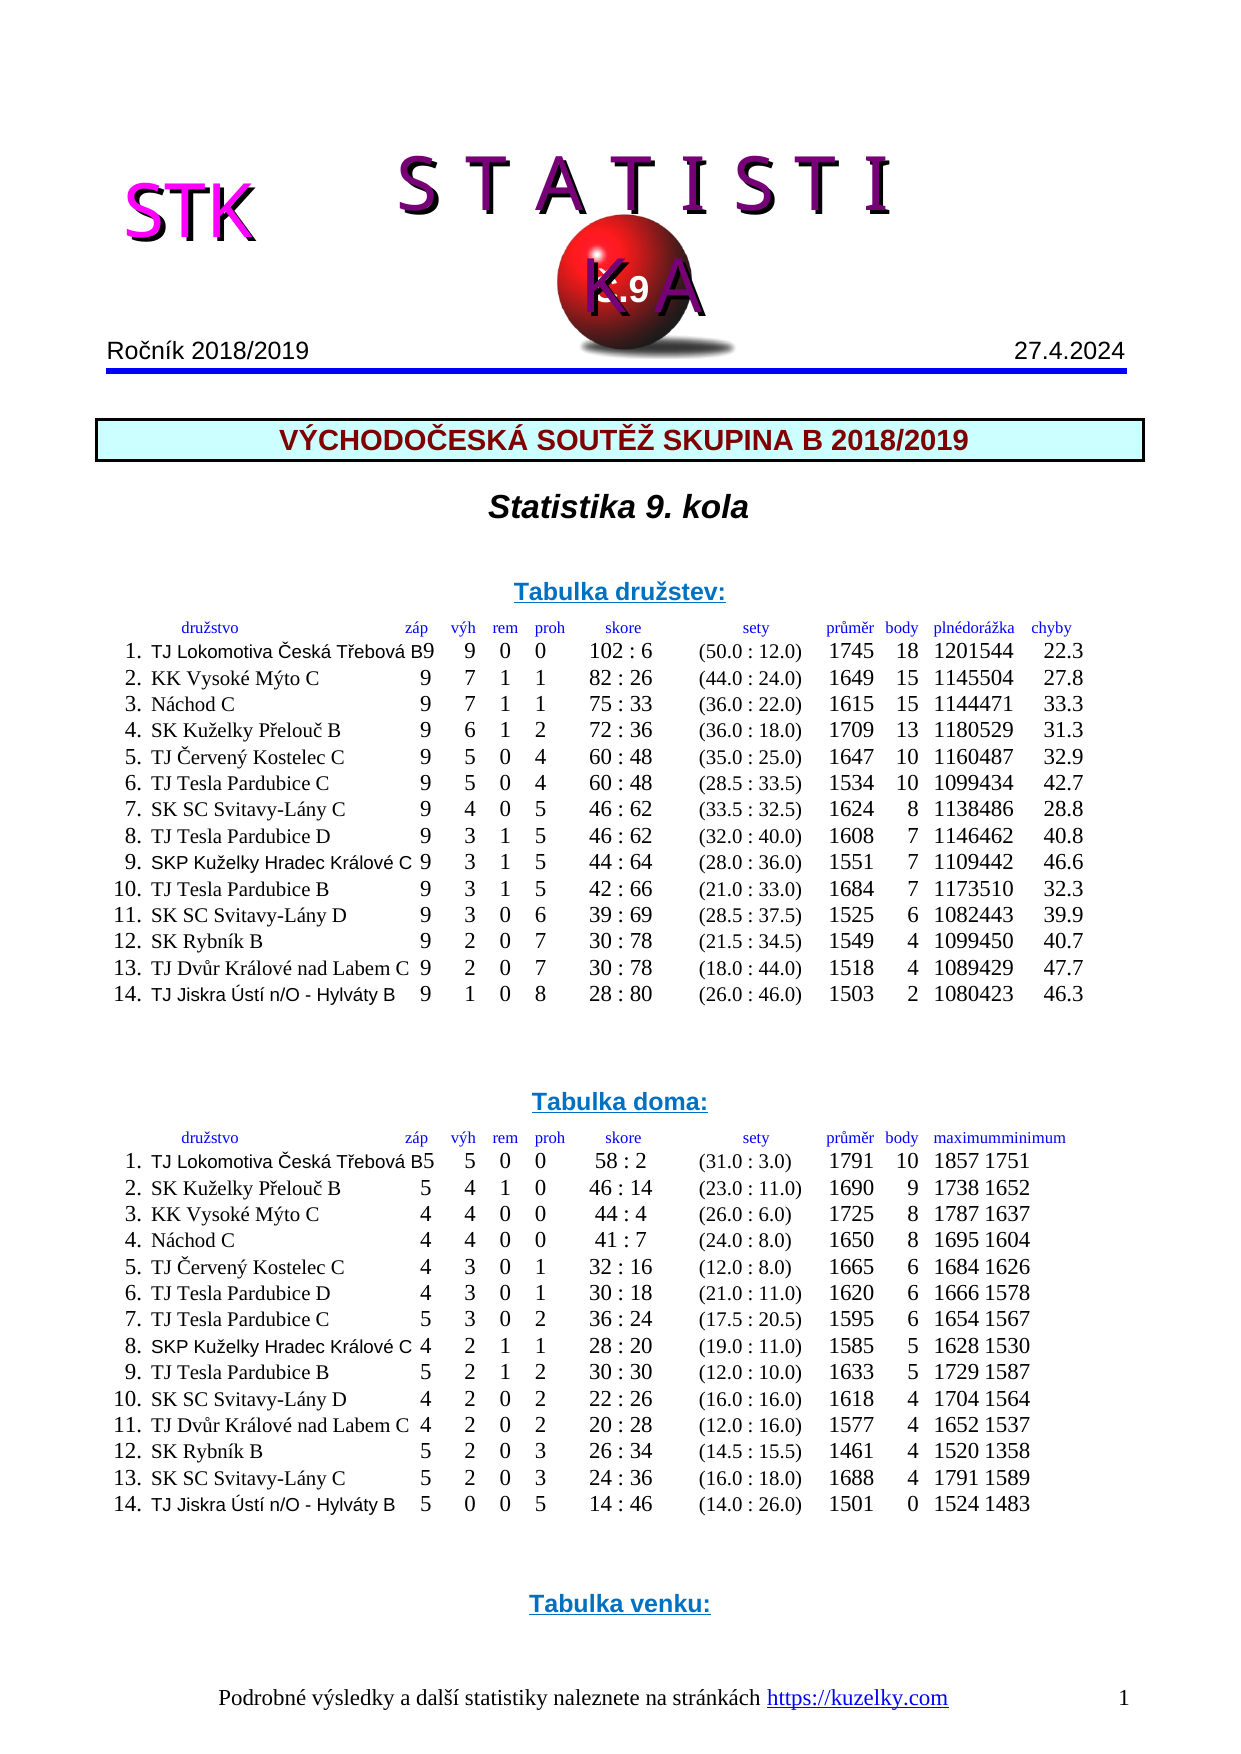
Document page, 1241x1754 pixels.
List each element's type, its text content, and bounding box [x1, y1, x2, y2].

text 7. TJ Tesla Pardubice C 5 3 0 2 36 : 24 (17.5 : 20.5) 1595 6 1654 1567 [106, 1306, 1134, 1332]
text 5. TJ Červený Kostelec C 9 5 0 4 60 : 48 (35.0 : 25.0) 1647 10 1160 487 32.9 [106, 743, 1134, 769]
text 11. TJ Dvůr Králové nad Labem C 4 2 0 2 20 : 28 (12.0 : 16.0) 1577 4 1652 1537 [106, 1411, 1134, 1437]
text 11. SK SC Svitavy-Lány D 9 3 0 6 39 : 69 (28.5 : 37.5) 1525 6 1082 443 39.9 [106, 901, 1134, 927]
text 8. TJ Tesla Pardubice D 9 3 1 5 46 : 62 (32.0 : 40.0) 1608 7 1146 462 40.8 [106, 822, 1134, 848]
text 13. SK SC Svitavy-Lány C 5 2 0 3 24 : 36 (16.0 : 18.0) 1688 4 1791 1589 [106, 1464, 1134, 1490]
text 14. TJ Jiskra Ústí n/O - Hylváty B 9 1 0 8 28 : 80 (26.0 : 46.0) 1503 2 1080 423 46.3 [106, 980, 1134, 1006]
text družstvo záp výh rem proh skore sety průměr body maximum minimum [106, 1128, 1134, 1147]
text 13. TJ Dvůr Králové nad Labem C 9 2 0 7 30 : 78 (18.0 : 44.0) 1518 4 1089 429 47.7 [106, 954, 1134, 980]
text 5. TJ Červený Kostelec C 4 3 0 1 32 : 16 (12.0 : 8.0) 1665 6 1684 1626 [106, 1253, 1134, 1279]
text družstvo záp výh rem proh skore sety průměr body plné dorážka chyby [106, 618, 1134, 637]
text 4. SK Kuželky Přelouč B 9 6 1 2 72 : 36 (36.0 : 18.0) 1709 13 1180 529 31.3 [106, 716, 1134, 743]
text 9. TJ Tesla Pardubice B 5 2 1 2 30 : 30 (12.0 : 10.0) 1633 5 1729 1587 [106, 1358, 1134, 1384]
text Ročník 2018/2019 27.4.2024 [106, 336, 1134, 365]
text Č.9 [687, 267, 1134, 310]
text 1. TJ Lokomotiva Česká Třebová B 9 9 0 0 102 : 6 (50.0 : 12.0) 1745 18 1201 544 22.3 [106, 637, 1134, 664]
text Tabulka družstev: [94, 577, 1145, 606]
text 10. TJ Tesla Pardubice B 9 3 1 5 42 : 66 (21.0 : 33.0) 1684 7 1173 510 32.3 [106, 874, 1134, 901]
text 7. SK SC Svitavy-Lány C 9 4 0 5 46 : 62 (33.5 : 32.5) 1624 8 1138 486 28.8 [106, 796, 1134, 822]
text 3. Náchod C 9 7 1 1 75 : 33 (36.0 : 22.0) 1615 15 1144 471 33.3 [106, 690, 1134, 716]
text Tabulka venku: [94, 1589, 1145, 1618]
text 12. SK Rybník B 5 2 0 3 26 : 34 (14.5 : 15.5) 1461 4 1520 1358 [106, 1437, 1134, 1464]
text 9. SKP Kuželky Hradec Králové C 9 3 1 5 44 : 64 (28.0 : 36.0) 1551 7 1109 442 46.6 [106, 848, 1134, 874]
text 10. SK SC Svitavy-Lány D 4 2 0 2 22 : 26 (16.0 : 16.0) 1618 4 1704 1564 [106, 1384, 1134, 1411]
text Č.9 [106, 267, 587, 310]
text 4. Náchod C 4 4 0 0 41 : 7 (24.0 : 8.0) 1650 8 1695 1604 [106, 1226, 1134, 1253]
text Tabulka doma: [94, 1087, 1145, 1116]
text Statistika 9. kola [106, 487, 1134, 526]
text 6. TJ Tesla Pardubice C 9 5 0 4 60 : 48 (28.5 : 33.5) 1534 10 1099 434 42.7 [106, 769, 1134, 796]
text 12. SK Rybník B 9 2 0 7 30 : 78 (21.5 : 34.5) 1549 4 1099 450 40.7 [106, 927, 1134, 954]
text 2. KK Vysoké Mýto C 9 7 1 1 82 : 26 (44.0 : 24.0) 1649 15 1145 504 27.8 [106, 664, 1134, 690]
text 1. TJ Lokomotiva Česká Třebová B 5 5 0 0 58 : 2 (31.0 : 3.0) 1791 10 1857 1751 [106, 1147, 1134, 1174]
text 8. SKP Kuželky Hradec Králové C 4 2 1 1 28 : 20 (19.0 : 11.0) 1585 5 1628 1530 [106, 1332, 1134, 1358]
text 3. KK Vysoké Mýto C 4 4 0 0 44 : 4 (26.0 : 6.0) 1725 8 1787 1637 [106, 1200, 1134, 1226]
text Č.9 [609, 267, 671, 310]
text 2. SK Kuželky Přelouč B 5 4 1 0 46 : 14 (23.0 : 11.0) 1690 9 1738 1652 [106, 1174, 1134, 1200]
text 14. TJ Jiskra Ústí n/O - Hylváty B 5 0 0 5 14 : 46 (14.0 : 26.0) 1501 0 1524 1483 [106, 1490, 1134, 1516]
text 6. TJ Tesla Pardubice D 4 3 0 1 30 : 18 (21.0 : 11.0) 1620 6 1666 1578 [106, 1279, 1134, 1306]
subtitle Východočeská soutěž skupina B 2018/2019 [98, 421, 1142, 459]
